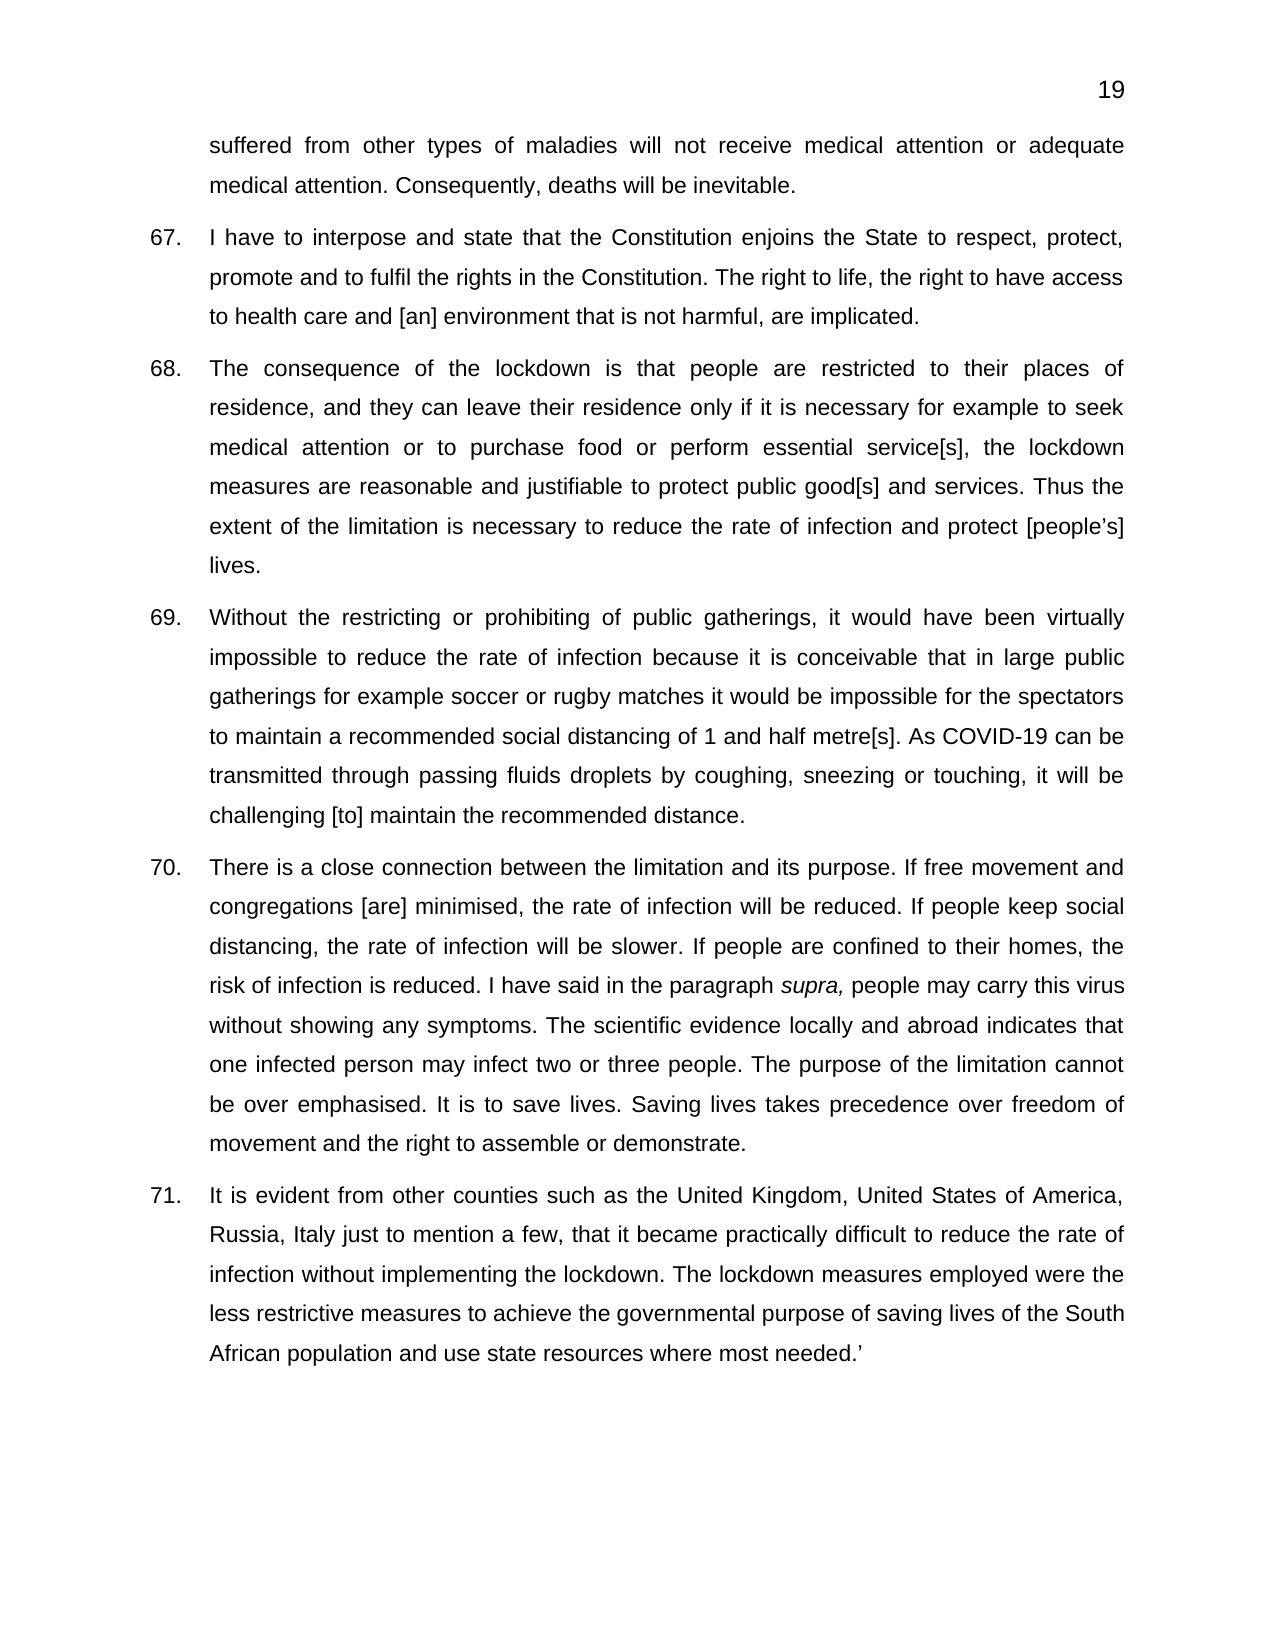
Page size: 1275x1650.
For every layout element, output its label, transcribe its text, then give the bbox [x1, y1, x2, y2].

text 67. I have to interpose and state that the Constitution enjoins the State to respect, protect, promote and to fulfil the rights in the Constitution. The right to life, the right to have access to health care and [an] environment that is not harmful, are implicated. [150, 224, 1125, 329]
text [150, 132, 1125, 198]
text 69. Without the restricting or prohibiting of public gatherings, it would have been virtually impossible to reduce the rate of infection because it is conceivable that in large public gatherings for example soccer or rugby matches it would be impossible for the spectators to maintain a recommended social distancing of 1 and half metre[s]. As COVID-19 can be transmitted through passing fluids droplets by coughing, sneezing or touching, it will be challenging [to] maintain the recommended distance. [150, 604, 1125, 828]
text 68. The consequence of the lockdown is that people are restricted to their places of residence, and they can leave their residence only if it is necessary for example to seek medical attention or to purchase food or perform essential service[s], the lockdown measures are reasonable and justifiable to protect public good[s] and services. Thus the extent of the limitation is necessary to reduce the rate of infection and protect [people’s] lives. [150, 355, 1125, 579]
text 70. There is a close connection between the limitation and its purpose. If free movement and congregations [are] minimised, the rate of infection will be reduced. If people keep social distancing, the rate of infection will be slower. If people are confined to their homes, the risk of infection is reduced. I have said in the paragraph supra, people may carry this virus without showing any symptoms. The scientific evidence locally and abroad indicates that one infected person may infect two or three people. The purpose of the limitation cannot be over emphasised. It is to save lives. Saving lives takes precedence over freedom of movement and the right to assemble or demonstrate. [150, 854, 1125, 1156]
text 71. It is evident from other counties such as the United Kingdom, United States of America, Russia, Italy just to mention a few, that it became practically difficult to reduce the rate of infection without implementing the lockdown. The lockdown measures employed were the less restrictive measures to achieve the governmental purpose of saving lives of the South African population and use state resources where most needed.’ [150, 1182, 1125, 1366]
